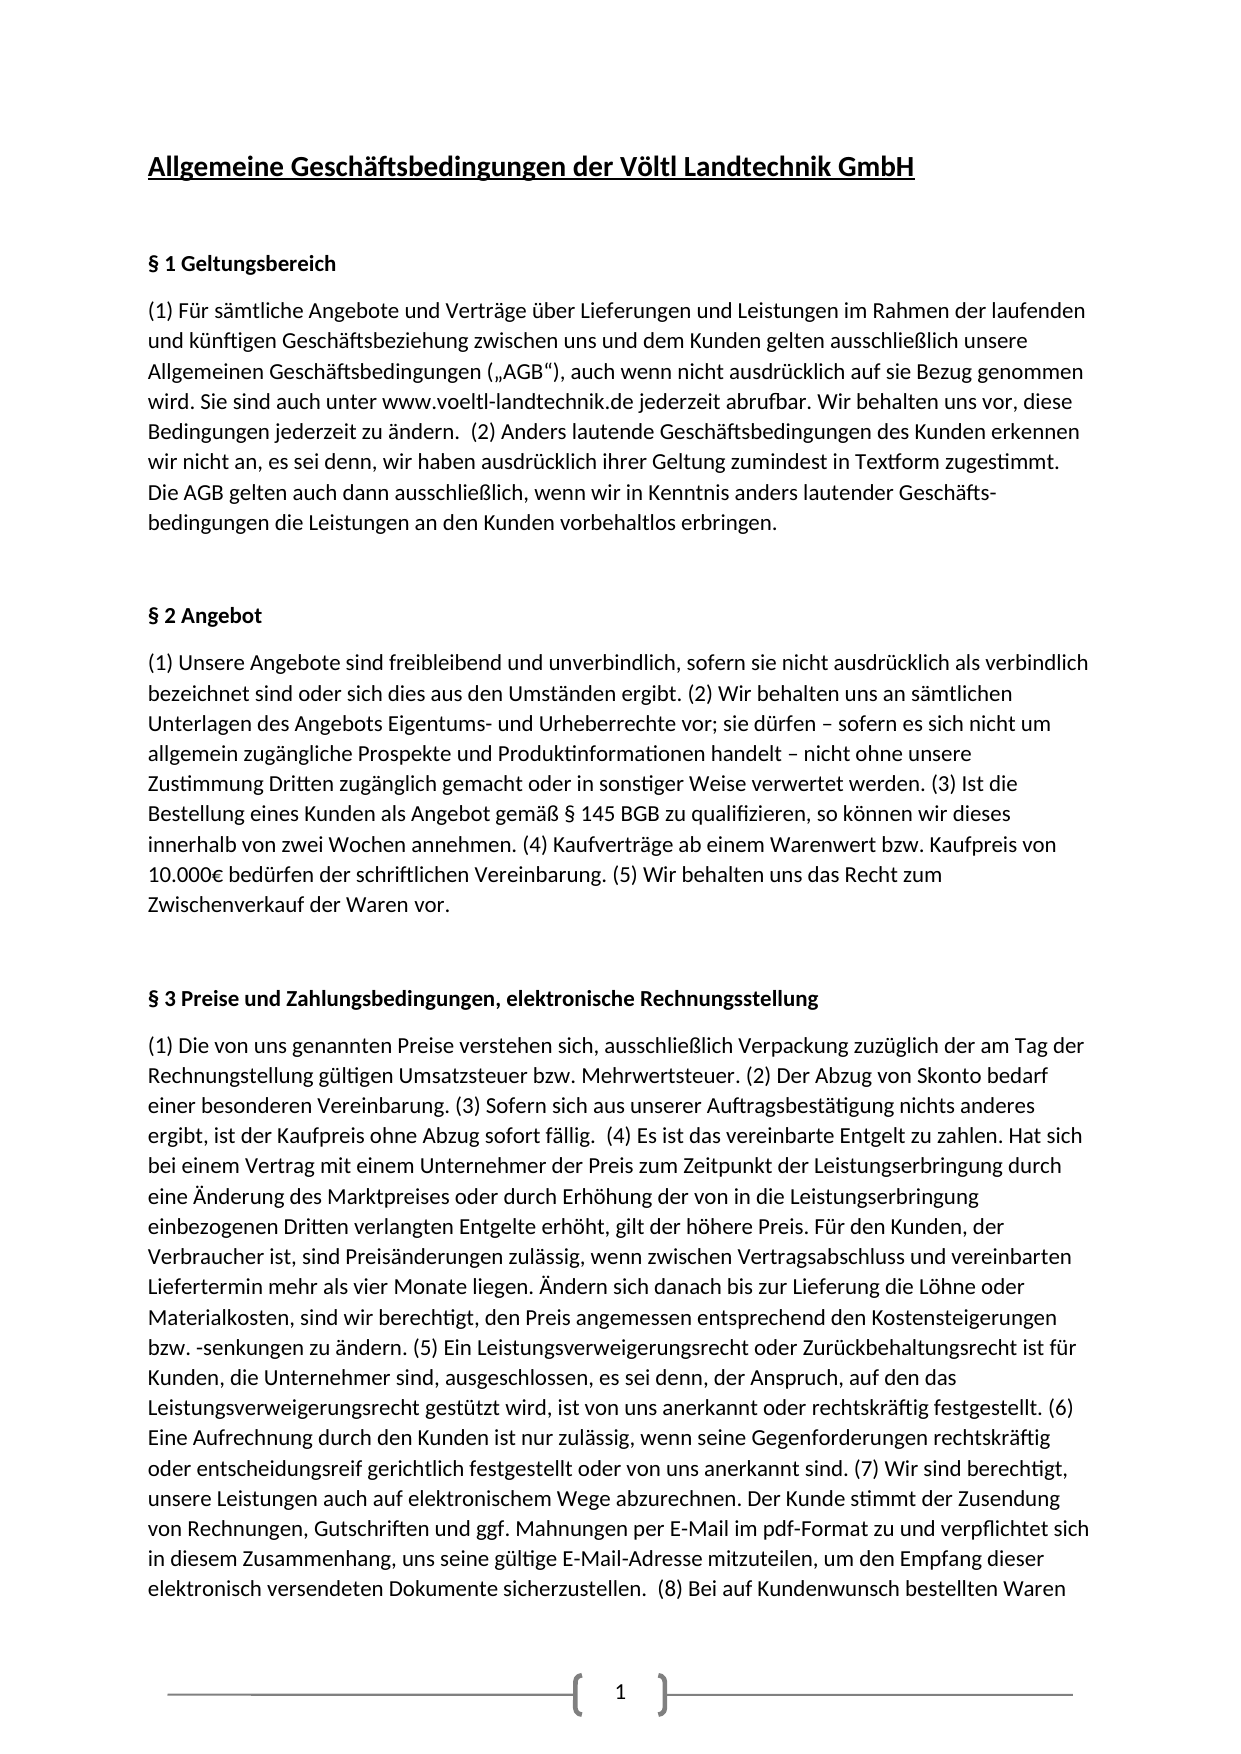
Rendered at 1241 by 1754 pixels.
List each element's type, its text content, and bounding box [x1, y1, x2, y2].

text Allgemeine Geschäftsbedingungen der Völtl Landtechnik GmbH [148, 148, 1093, 183]
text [148, 1031, 1093, 1603]
text § 3 Preise und Zahlungsbedingungen, elektronische Rechnungsstellung [148, 984, 1093, 1012]
text § 1 Geltungsbereich [148, 249, 1093, 278]
text (1) Unsere Angebote sind freibleibend und unverbindlich, sofern sie nicht ausdrücklich als verbindlich bezeichnet sind oder sich dies aus den Umständen ergibt. (2) Wir behalten uns an sämtlichen Unterlagen des Angebots Eigentums- und Urheberrechte vor; sie dürfen – sofern es sich nicht um allgemein zugängliche Prospekte und Produktinformationen handelt – nicht ohne unsere Zustimmung Dritten zugänglich gemacht oder in sonstiger Weise verwertet werden. (3) Ist die Bestellung eines Kunden als Angebot gemäß § 145 BGB zu qualifizieren, so können wir dieses innerhalb von zwei Wochen annehmen. (4) Kaufverträge ab einem Warenwert bzw. Kaufpreis von 10.000€ bedürfen der schriftlichen Vereinbarung. (5) Wir behalten uns das Recht zum Zwischenverkauf der Waren vor. [148, 648, 1093, 918]
text § 2 Angebot [148, 602, 1093, 630]
text (1) Für sämtliche Angebote und Verträge über Lieferungen und Leistungen im Rahmen der laufenden und künftigen Geschäftsbeziehung zwischen uns und dem Kunden gelten ausschließlich unsere Allgemeinen Geschäftsbedingungen („AGB“), auch wenn nicht ausdrücklich auf sie Bezug genommen wird. Sie sind auch unter www.voeltl-landtechnik.de jederzeit abrufbar. Wir behalten uns vor, diese Bedingungen jederzeit zu ändern. (2) Anders lautende Geschäftsbedingungen des Kunden erkennen wir nicht an, es sei denn, wir haben ausdrücklich ihrer Geltung zumindest in Textform zugestimmt. Die AGB gelten auch dann ausschließlich, wenn wir in Kenntnis anders lautender Geschäfts-bedingungen die Leistungen an den Kunden vorbehaltlos erbringen. [148, 296, 1093, 536]
